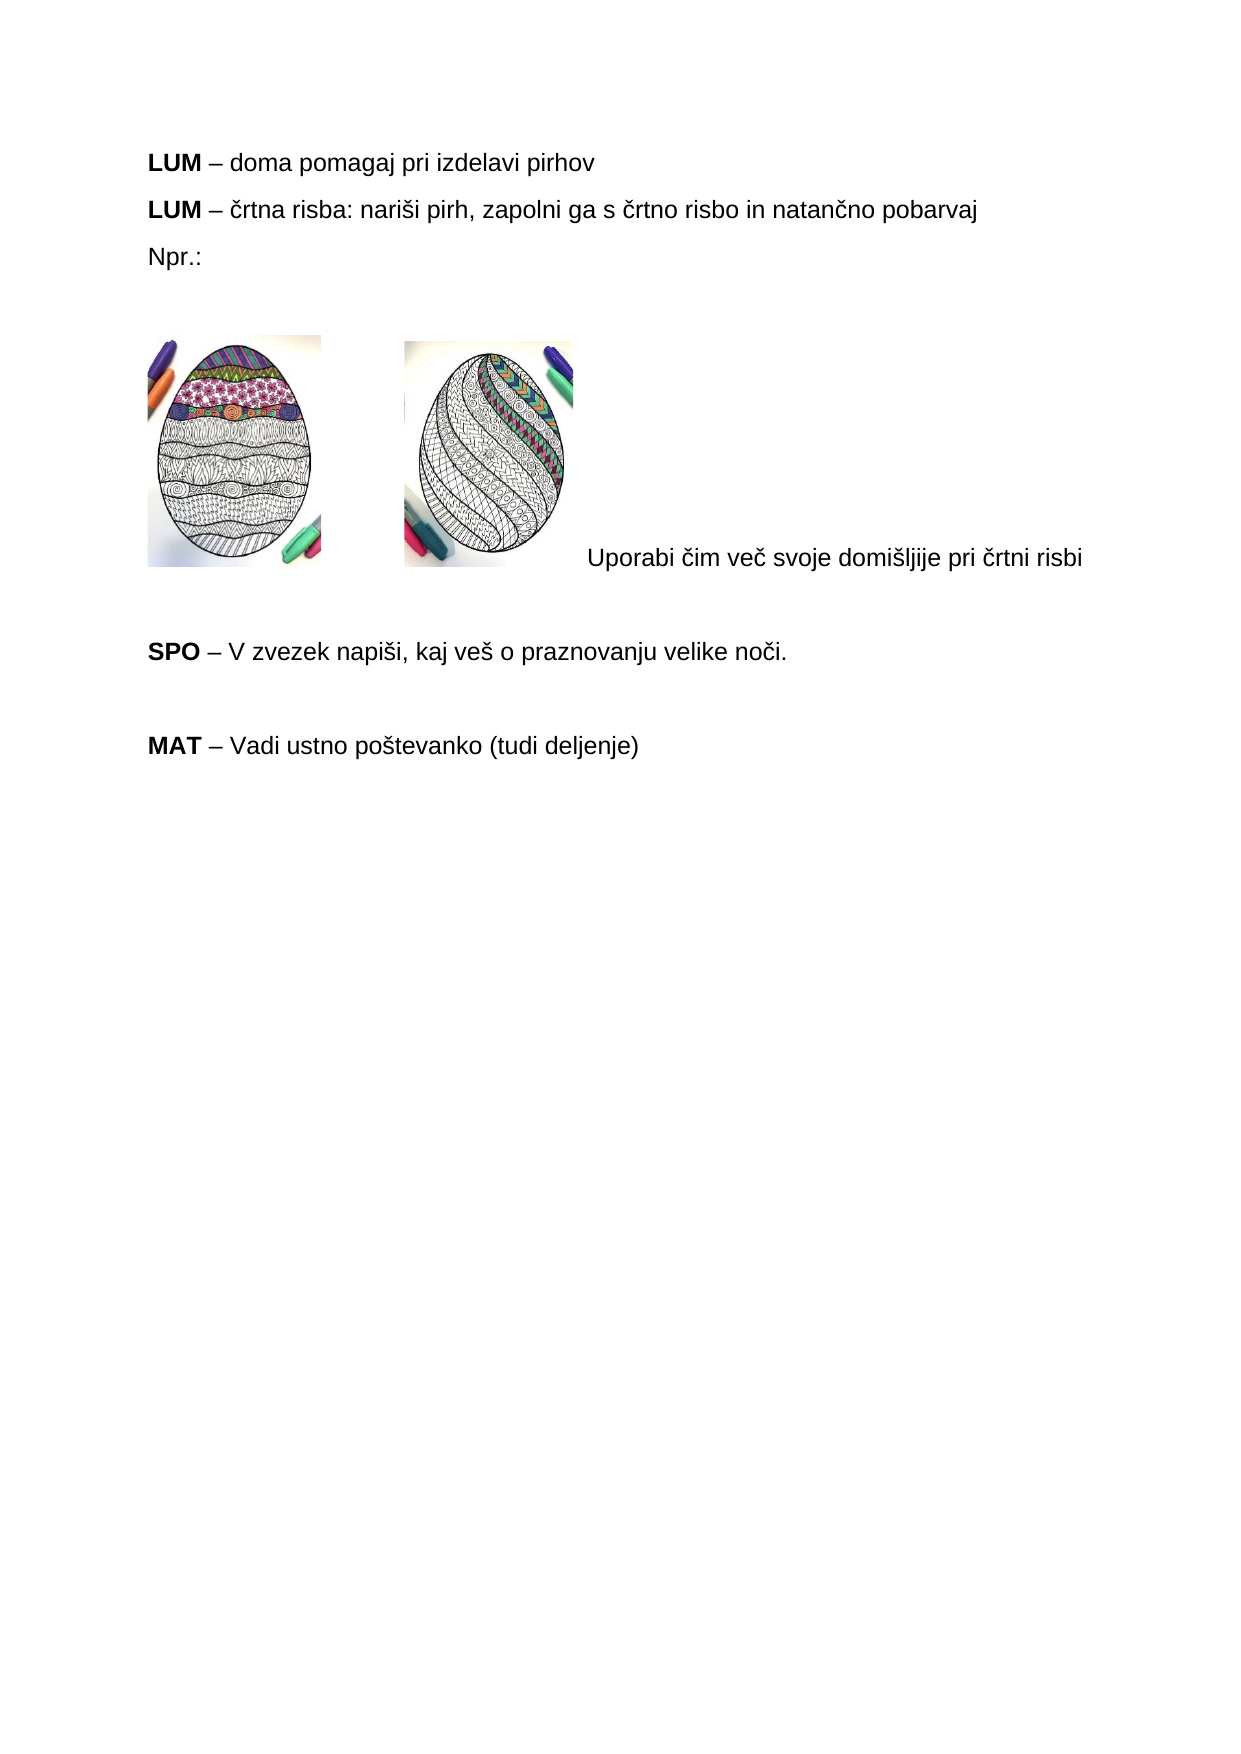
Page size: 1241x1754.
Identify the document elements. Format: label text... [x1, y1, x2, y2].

text SPO – V zvezek napiši, kaj veš o praznovanju velike noči. [148, 637, 1093, 666]
text LUM – črtna risba: nariši pirh, zapolni ga s črtno risbo in natančno pobarvaj [148, 195, 1093, 223]
picture [147, 335, 322, 567]
text MAT – Vadi ustno poštevanko (tudi deljenje) [148, 731, 1093, 760]
text LUM – doma pomagaj pri izdelavi pirhov [148, 148, 1093, 176]
text Npr.: [148, 242, 1093, 271]
picture [404, 341, 574, 567]
